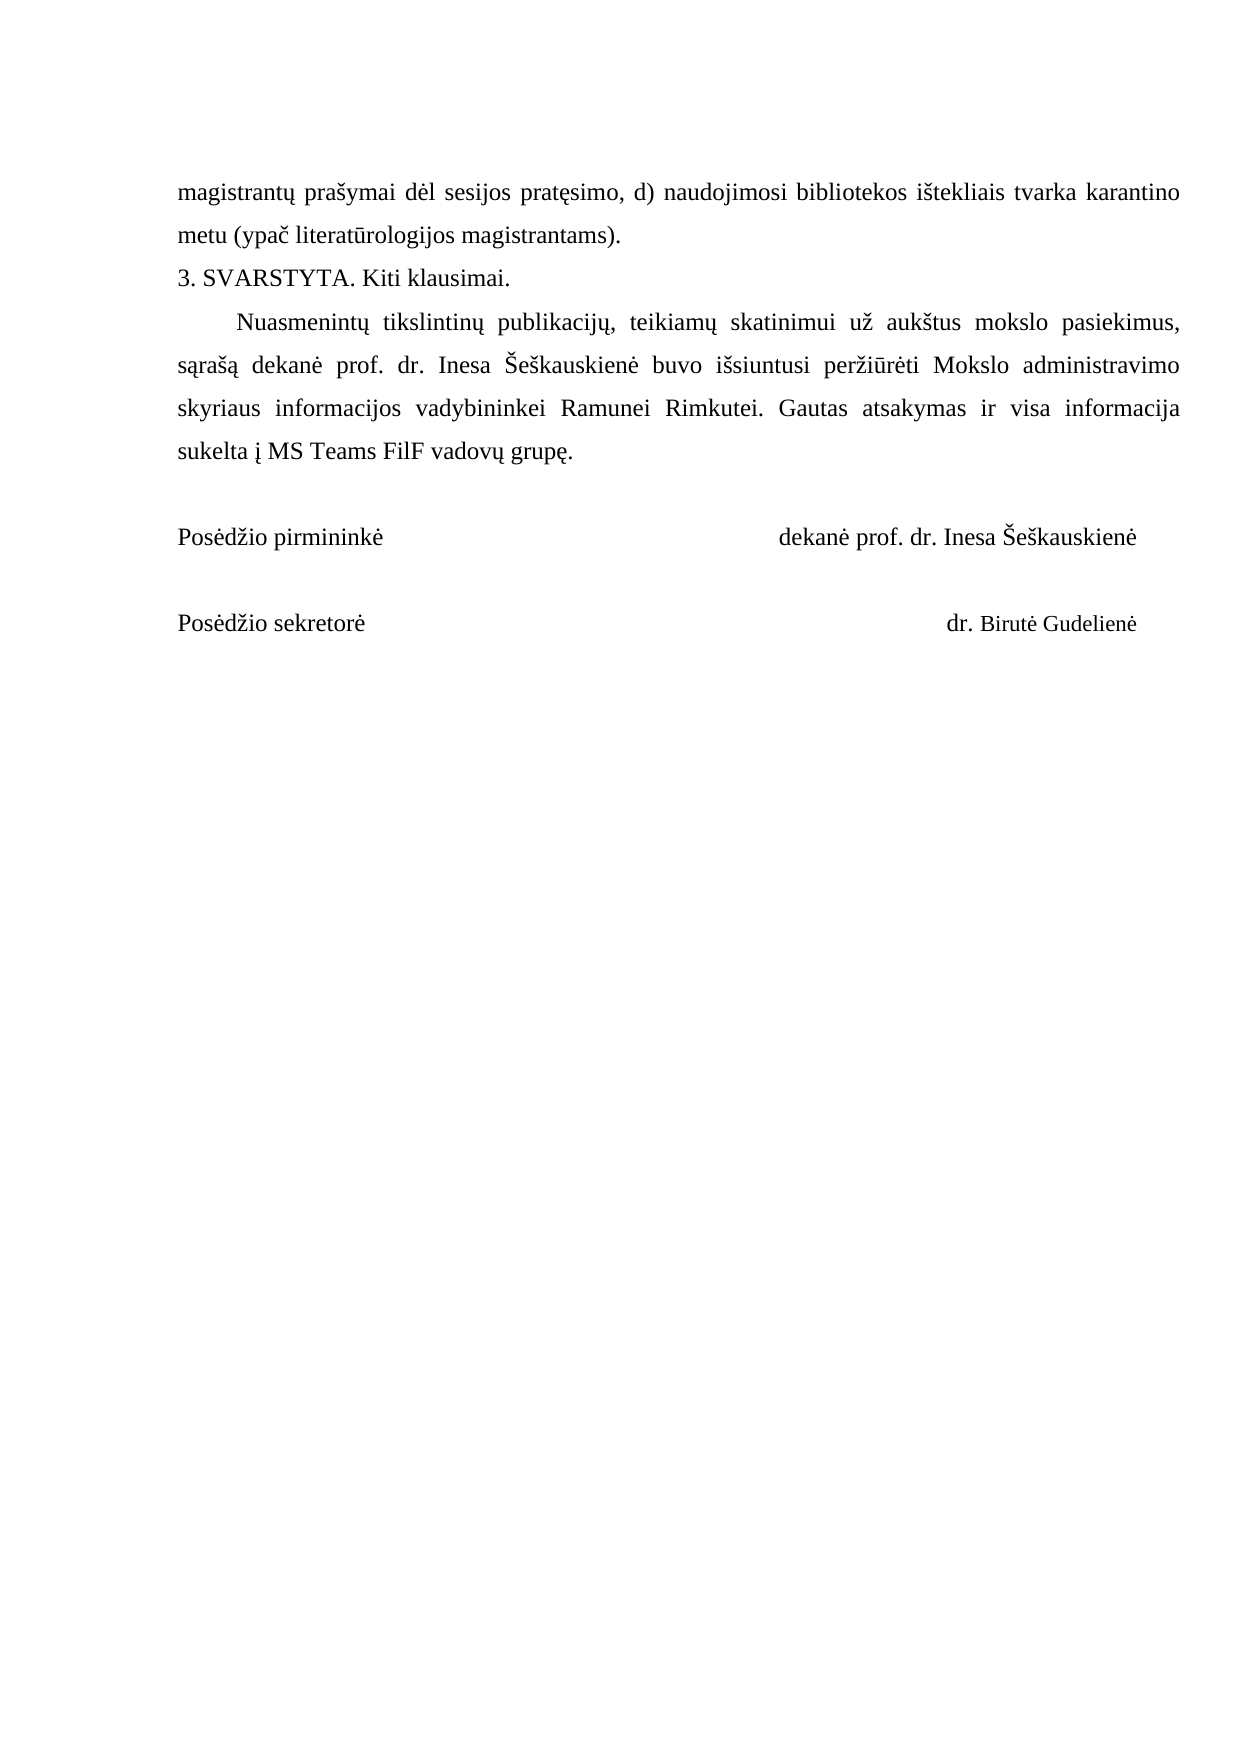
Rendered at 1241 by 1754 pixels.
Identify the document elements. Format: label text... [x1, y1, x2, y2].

text Posėdžio pirmininkė dekanė prof. dr. Inesa Šeškauskienė [177, 522, 1181, 551]
list 3. SVARSTYTA. Kiti klausimai. [177, 263, 1181, 292]
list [177, 177, 1181, 249]
list Nuasmenintų tikslintinų publikacijų, teikiamų skatinimui už aukštus mokslo pasiekimus, sąrašą dekanė prof. dr. Inesa Šeškauskienė buvo išsiuntusi peržiūrėti Mokslo administravimo skyriaus informacijos vadybininkei Ramunei Rimkutei. Gautas atsakymas ir visa informacija sukelta į MS Teams FilF vadovų grupę. [177, 307, 1181, 465]
list Posėdžio sekretorė dr. Birutė Gudelienė [177, 608, 1181, 637]
